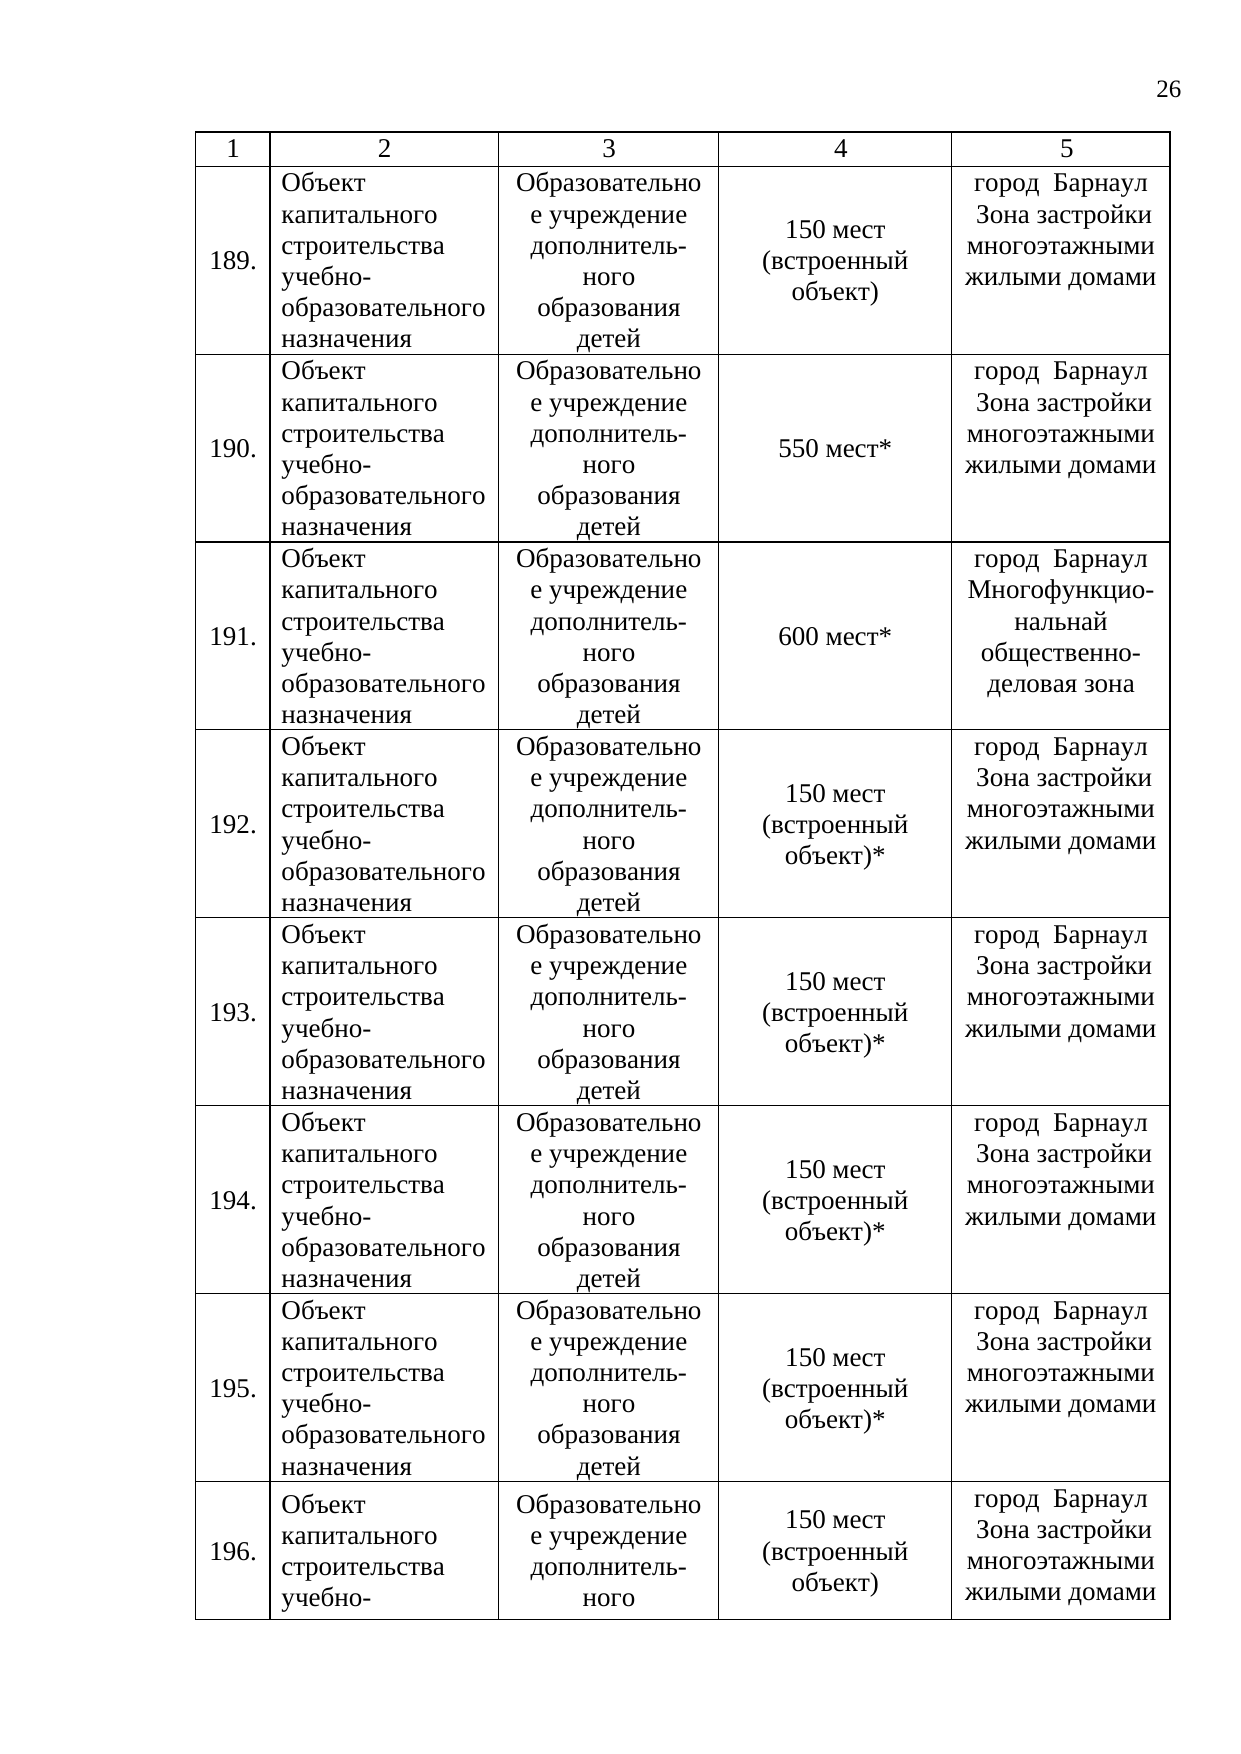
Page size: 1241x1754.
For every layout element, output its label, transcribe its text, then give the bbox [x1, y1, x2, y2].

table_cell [952, 1482, 1169, 1618]
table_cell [271, 167, 498, 353]
table_cell 196. [196, 1482, 269, 1618]
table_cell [499, 167, 718, 353]
table_header 3 [499, 133, 718, 166]
table_cell город Барнаул Зона застройки многоэтажными жилыми домами [952, 1106, 1169, 1293]
table_cell город Барнаул Многофункцио-нальнай общественно-деловая зона [952, 543, 1169, 729]
table_cell 191. [196, 543, 269, 729]
table_cell 150 мест (встроенный объект) [719, 167, 951, 353]
table_cell 600 мест* [719, 543, 951, 729]
table_cell 194. [196, 1106, 269, 1293]
table_cell Объект капитального строительства учебно-образовательного назначения [271, 1294, 498, 1481]
table_header 4 [719, 133, 951, 166]
table_cell Образовательное учреждение дополнитель-ного образования детей [499, 1106, 718, 1293]
table_cell 150 мест (встроенный объект)* [719, 918, 951, 1105]
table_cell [952, 167, 1169, 353]
table_cell Объект капитального строительства учебно-образовательного назначения [271, 918, 498, 1105]
table_cell 193. [196, 918, 269, 1105]
table_cell город Барнаул Зона застройки многоэтажными жилыми домами [952, 730, 1169, 917]
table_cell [271, 1482, 498, 1618]
table_cell Объект капитального строительства учебно-образовательного назначения [271, 355, 498, 541]
table_cell Объект капитального строительства учебно-образовательного назначения [271, 1106, 498, 1293]
table_cell Объект капитального строительства учебно-образовательного назначения [271, 730, 498, 917]
table_header 5 [952, 133, 1169, 166]
table_cell 150 мест (встроенный объект)* [719, 1106, 951, 1293]
table_cell 150 мест (встроенный объект) [719, 1482, 951, 1618]
table_cell Образовательное учреждение дополнитель-ного образования детей [499, 918, 718, 1105]
table_cell город Барнаул Зона застройки многоэтажными жилыми домами [952, 355, 1169, 541]
table_cell 192. [196, 730, 269, 917]
table_cell 150 мест (встроенный объект)* [719, 1294, 951, 1481]
table_header 1 [196, 133, 269, 166]
table_header 2 [271, 133, 498, 166]
table_cell 190. [196, 355, 269, 541]
table_cell Образовательное учреждение дополнитель-ного образования детей [499, 355, 718, 541]
table_cell 150 мест (встроенный объект)* [719, 730, 951, 917]
table_cell Образовательное учреждение дополнитель-ного образования детей [499, 543, 718, 729]
table_cell город Барнаул Зона застройки многоэтажными жилыми домами [952, 1294, 1169, 1481]
table_cell Объект капитального строительства учебно-образовательного назначения [271, 543, 498, 729]
table_cell город Барнаул Зона застройки многоэтажными жилыми домами [952, 918, 1169, 1105]
table_cell 195. [196, 1294, 269, 1481]
table_cell 550 мест* [719, 355, 951, 541]
table_cell Образовательное учреждение дополнитель-ного образования детей [499, 730, 718, 917]
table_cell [499, 1482, 718, 1618]
table_cell Образовательное учреждение дополнитель-ного образования детей [499, 1294, 718, 1481]
table_cell 189. [196, 167, 269, 353]
